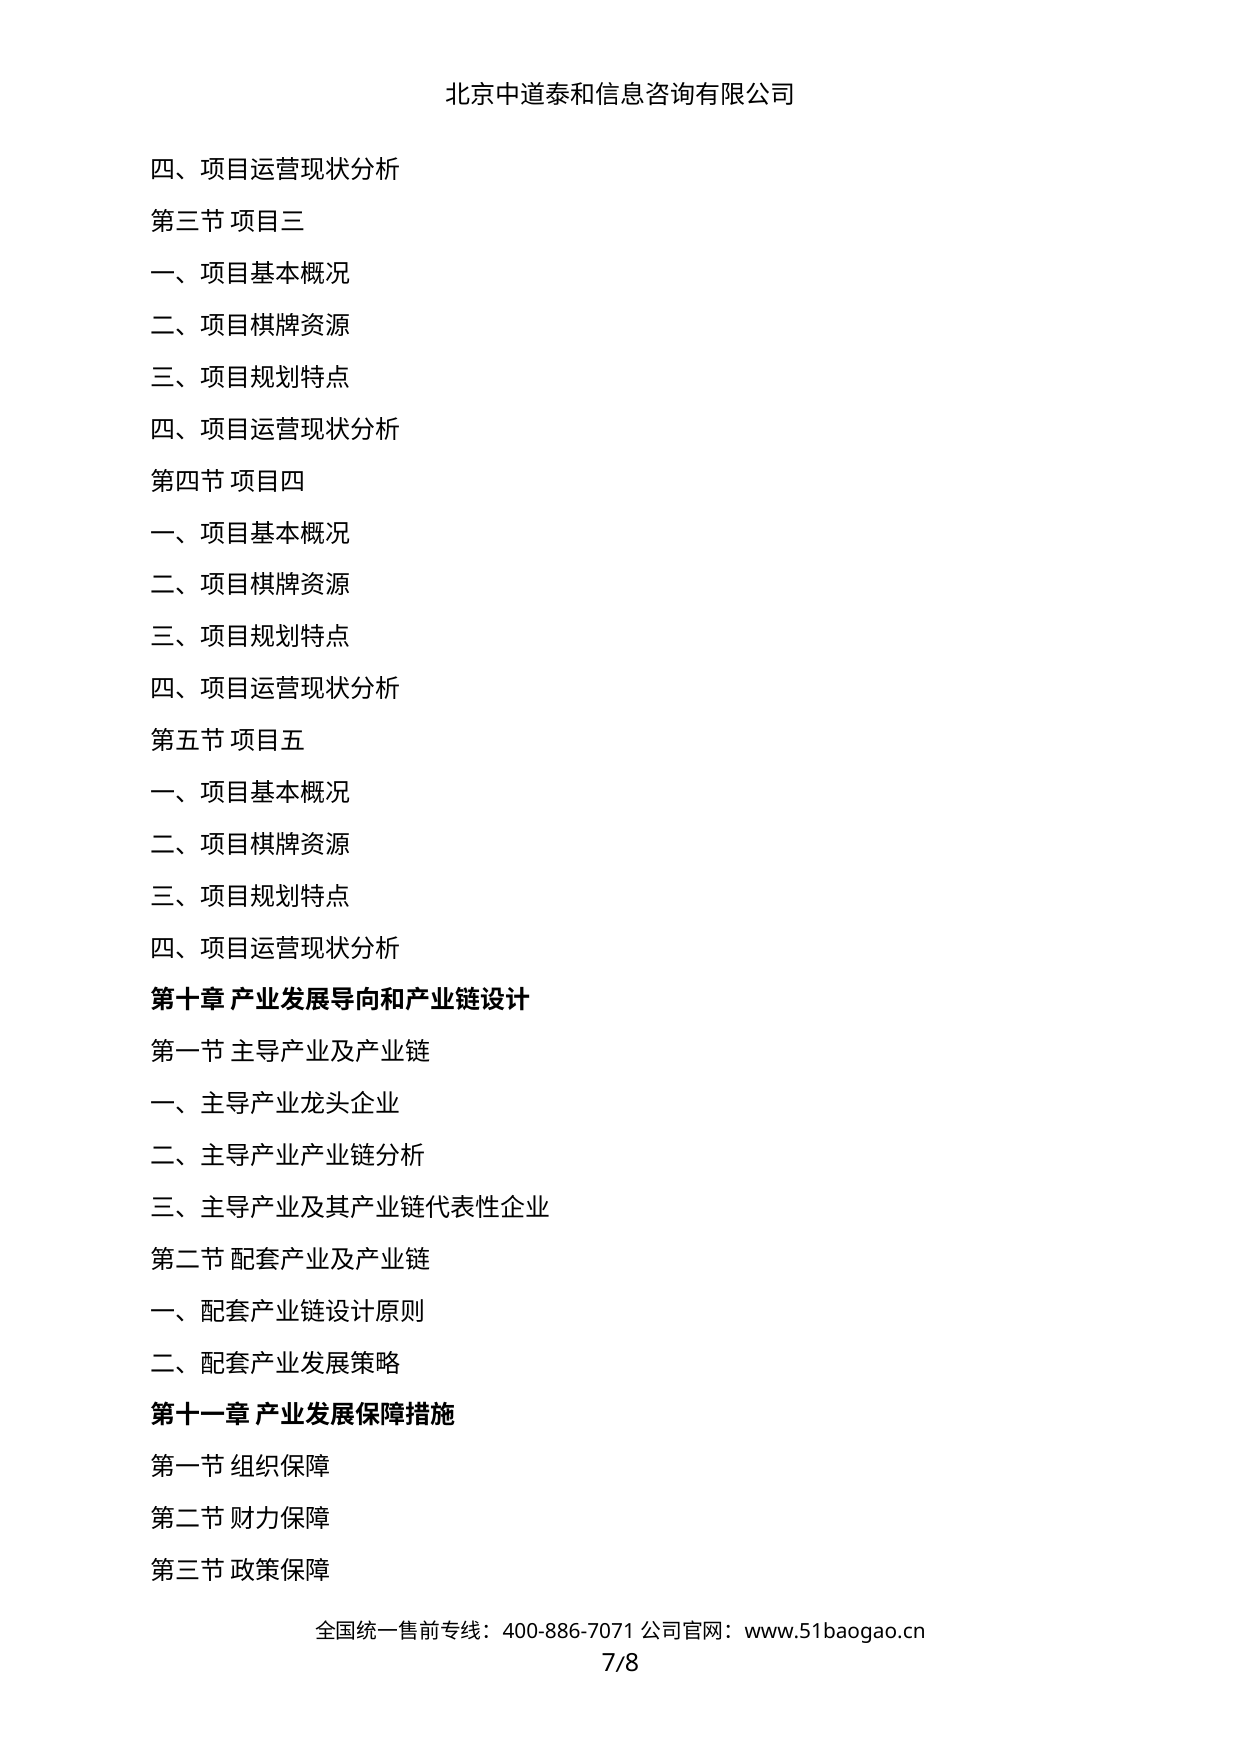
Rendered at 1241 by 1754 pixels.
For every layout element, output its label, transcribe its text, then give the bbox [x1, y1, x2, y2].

text 第三节 政策保障 [150, 1551, 1090, 1587]
text 第一节 主导产业及产业链 [150, 1032, 1090, 1068]
text 四、项目运营现状分析 [150, 669, 1090, 705]
text 一、配套产业链设计原则 [150, 1291, 1090, 1327]
text 第四节 项目四 [150, 461, 1090, 497]
text 第十章 产业发展导向和产业链设计 [150, 980, 1090, 1016]
text 第一节 组织保障 [150, 1447, 1090, 1483]
text 二、项目棋牌资源 [150, 565, 1090, 601]
text 第二节 财力保障 [150, 1499, 1090, 1535]
text 四、项目运营现状分析 [150, 928, 1090, 964]
text 一、项目基本概况 [150, 513, 1090, 549]
text 四、项目运营现状分析 [150, 150, 1090, 186]
text 第二节 配套产业及产业链 [150, 1239, 1090, 1276]
text 二、项目棋牌资源 [150, 306, 1090, 342]
text 三、项目规划特点 [150, 617, 1090, 653]
text 二、项目棋牌资源 [150, 824, 1090, 861]
text 一、项目基本概况 [150, 254, 1090, 290]
text 第五节 项目五 [150, 721, 1090, 757]
text 一、项目基本概况 [150, 772, 1090, 809]
text 第三节 项目三 [150, 202, 1090, 238]
text 二、配套产业发展策略 [150, 1343, 1090, 1379]
text 三、主导产业及其产业链代表性企业 [150, 1187, 1090, 1224]
text 一、主导产业龙头企业 [150, 1084, 1090, 1120]
text 二、主导产业产业链分析 [150, 1136, 1090, 1172]
text 第十一章 产业发展保障措施 [150, 1395, 1090, 1431]
text 四、项目运营现状分析 [150, 409, 1090, 446]
text 三、项目规划特点 [150, 876, 1090, 912]
text 三、项目规划特点 [150, 357, 1090, 394]
